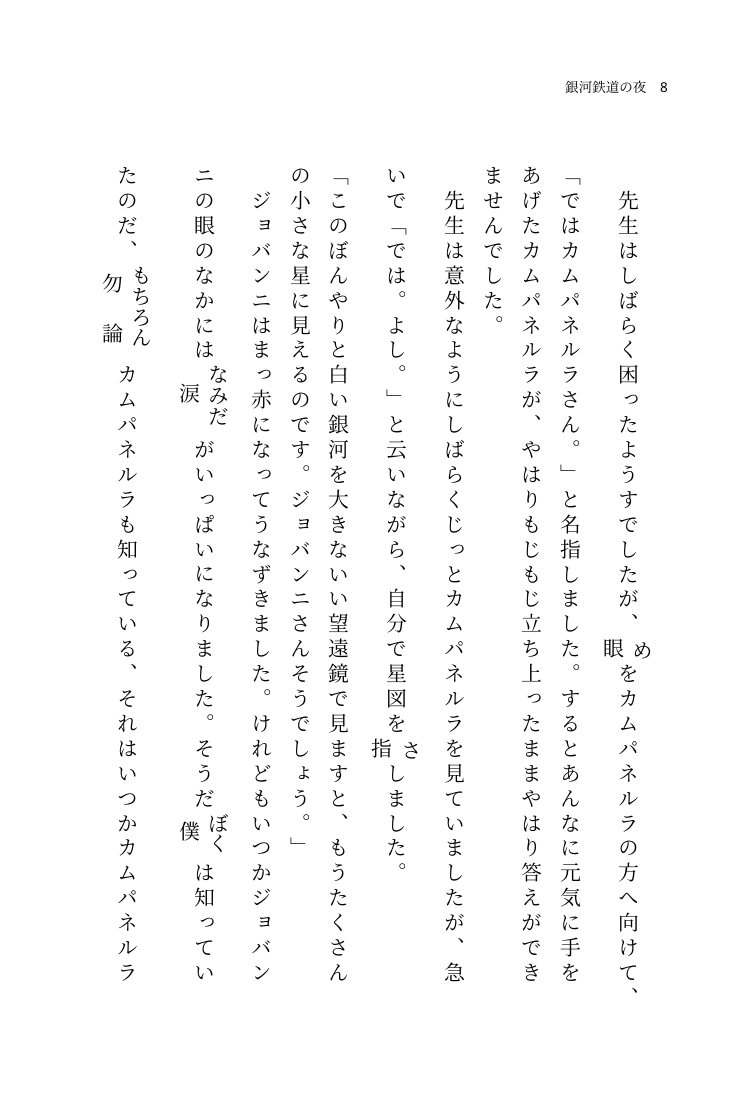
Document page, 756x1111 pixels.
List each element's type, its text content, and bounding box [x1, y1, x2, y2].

text 「このぼんやりと白い銀河を大きないい望遠鏡で見ますと、もうたくさんの小さな星に見えるのです。ジョバンニさんそうでしょう。」 [282, 165, 359, 987]
text 先生は意外なようにしばらくじっとカムパネルラを見ていましたが、急いで「では。よし。」と云いながら、自分で星図をしました。 [359, 165, 474, 987]
text 先生はしばらく困ったようすでしたが、をカムパネルラの方へ向けて、 [590, 165, 667, 987]
text 「ではカムパネルラさん。」と名指しました。するとあんなに元気に手をあげたカムパネルラが、やはりもじもじ立ち上ったままやはり答えができませんでした。 [474, 165, 590, 987]
